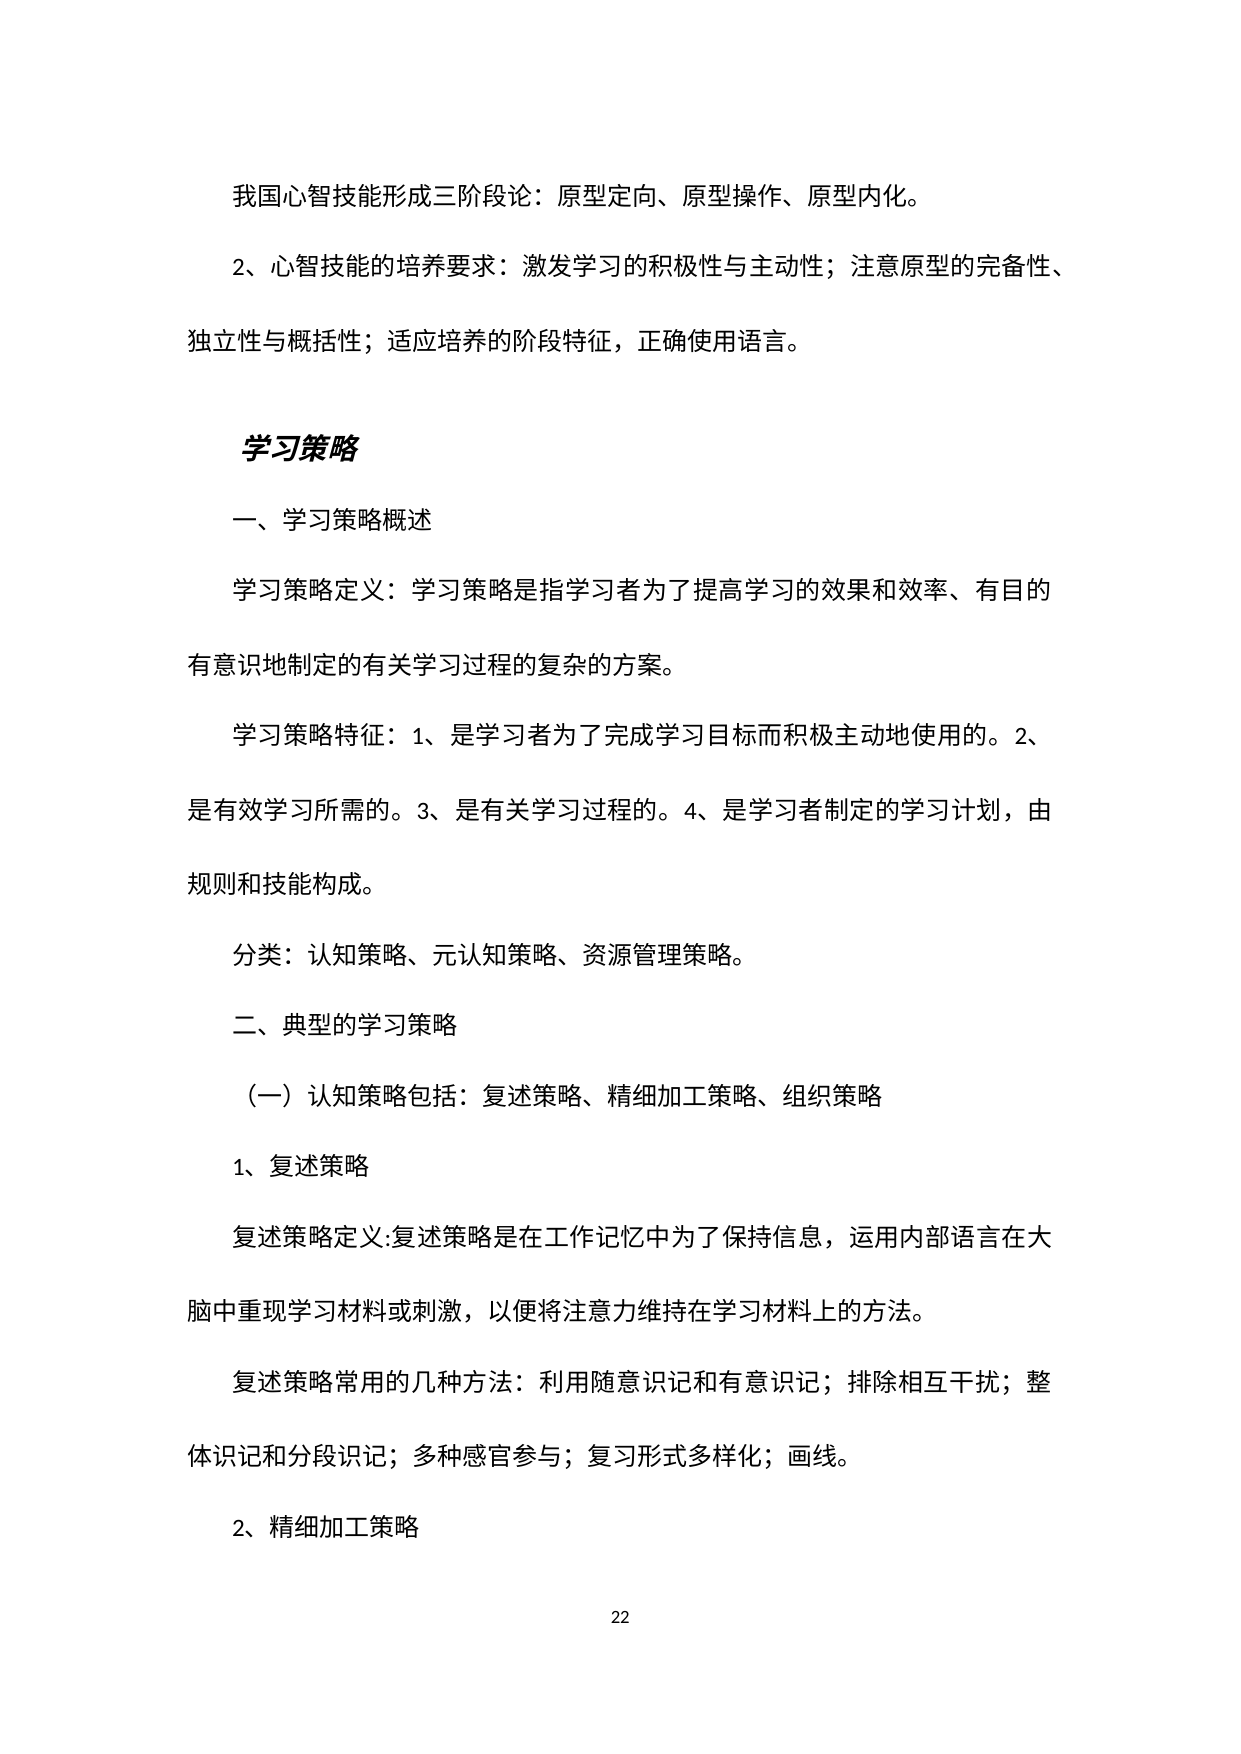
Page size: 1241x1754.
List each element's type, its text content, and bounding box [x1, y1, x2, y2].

text 一、学习策略概述 [187, 486, 1053, 551]
text 我国心智技能形成三阶段论：原型定向、原型操作、原型内化。 [187, 162, 1053, 227]
text 学习策略特征：1、是学习者为了完成学习目标而积极主动地使用的。2、是有效学习所需的。3、是有关学习过程的。4、是学习者制定的学习计划，由规则和技能构成。 [187, 701, 1053, 916]
text 学习策略 [187, 414, 1053, 479]
text 分类：认知策略、元认知策略、资源管理策略。 [187, 921, 1053, 986]
text 2、精细加工策略 [187, 1493, 1053, 1558]
text 1、复述策略 [187, 1132, 1053, 1197]
text 2、心智技能的培养要求：激发学习的积极性与主动性；注意原型的完备性、独立性与概括性；适应培养的阶段特征，正确使用语言。 [187, 232, 1053, 372]
text 学习策略定义：学习策略是指学习者为了提高学习的效果和效率、有目的有意识地制定的有关学习过程的复杂的方案。 [187, 556, 1053, 696]
text （一）认知策略包括：复述策略、精细加工策略、组织策略 [187, 1062, 1053, 1127]
text 二、典型的学习策略 [187, 991, 1053, 1056]
text 复述策略常用的几种方法：利用随意识记和有意识记；排除相互干扰；整体识记和分段识记；多种感官参与；复习形式多样化；画线。 [187, 1348, 1053, 1487]
text 复述策略定义:复述策略是在工作记忆中为了保持信息，运用内部语言在大脑中重现学习材料或刺激，以便将注意力维持在学习材料上的方法。 [187, 1203, 1053, 1342]
